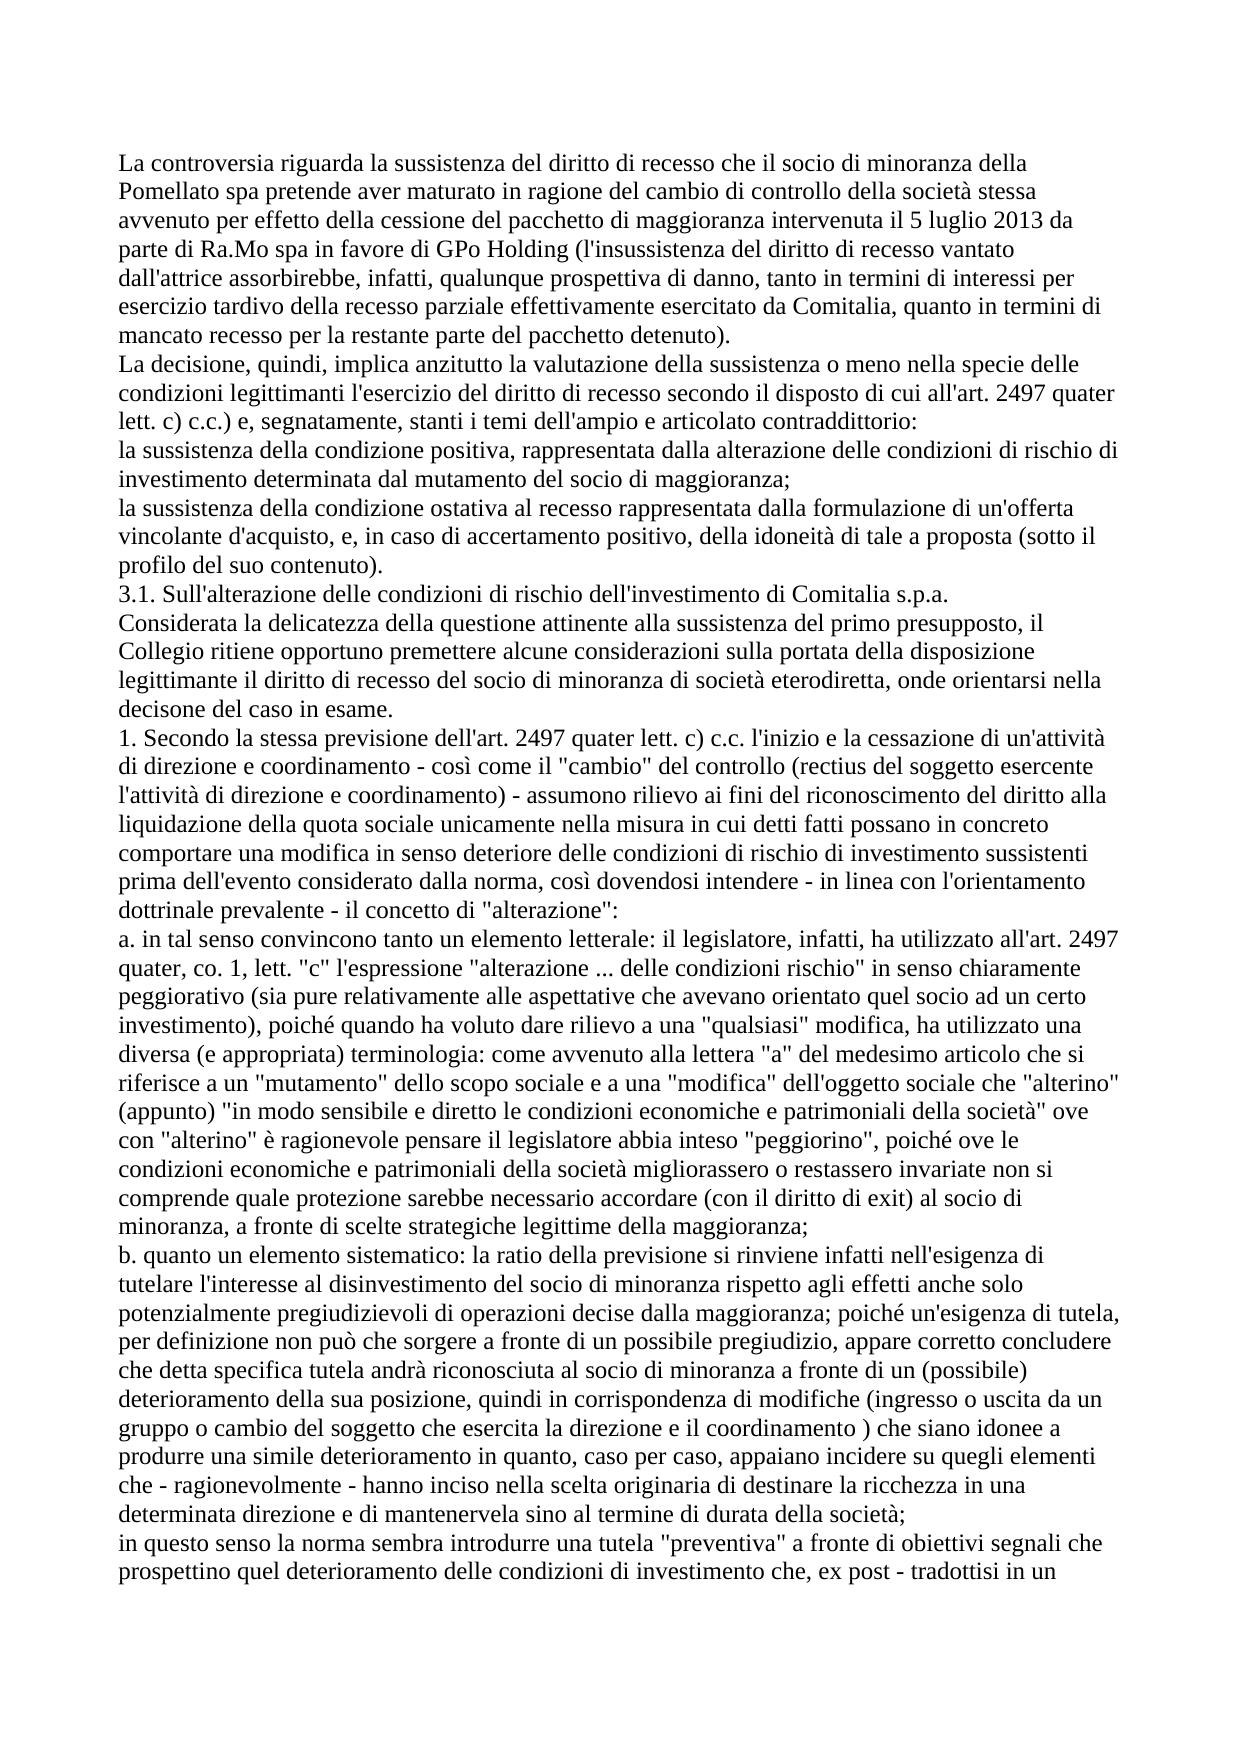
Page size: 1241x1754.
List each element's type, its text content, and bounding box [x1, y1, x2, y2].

text La controversia riguarda la sussistenza del diritto di recesso che il socio di minoranza della Pomellato spa pretende aver maturato in ragione del cambio di controllo della società stessa avvenuto per effetto della cessione del pacchetto di maggioranza intervenuta il 5 luglio 2013 da parte di Ra.Mo spa in favore di GPo Holding (l'insussistenza del diritto di recesso vantato dall'attrice assorbirebbe, infatti, qualunque prospettiva di danno, tanto in termini di interessi per esercizio tardivo della recesso parziale effettivamente esercitato da Comitalia, quanto in termini di mancato recesso per la restante parte del pacchetto detenuto). [118, 148, 1122, 349]
text la sussistenza della condizione positiva, rappresentata dalla alterazione delle condizioni di rischio di investimento determinata dal mutamento del socio di maggioranza; [118, 435, 1122, 493]
text la sussistenza della condizione ostativa al recesso rappresentata dalla formulazione di un'offerta vincolante d'acquisto, e, in caso di accertamento positivo, della idoneità di tale a proposta (sotto il profilo del suo contenuto). [118, 493, 1122, 579]
text 1. Secondo la stessa previsione dell'art. 2497 quater lett. c) c.c. l'inizio e la cessazione di un'attività [118, 723, 1122, 751]
text 3.1. Sull'alterazione delle condizioni di rischio dell'investimento di Comitalia s.p.a. [118, 579, 1122, 608]
text La decisione, quindi, implica anzitutto la valutazione della sussistenza o meno nella specie delle condizioni legittimanti l'esercizio del diritto di recesso secondo il disposto di cui all'art. 2497 quater lett. c) c.c.) e, segnatamente, stanti i temi dell'ampio e articolato contraddittorio: [118, 349, 1122, 435]
text Considerata la delicatezza della questione attinente alla sussistenza del primo presupposto, il Collegio ritiene opportuno premettere alcune considerazioni sulla portata della disposizione legittimante il diritto di recesso del socio di minoranza di società eterodiretta, onde orientarsi nella decisone del caso in esame. [118, 608, 1122, 723]
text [118, 1528, 1122, 1585]
text b. quanto un elemento sistematico: la ratio della previsione si rinviene infatti nell'esigenza di tutelare l'interesse al disinvestimento del socio di minoranza rispetto agli effetti anche solo potenzialmente pregiudizievoli di operazioni decise dalla maggioranza; poiché un'esigenza di tutela, per definizione non può che sorgere a fronte di un possibile pregiudizio, appare corretto concludere che detta specifica tutela andrà riconosciuta al socio di minoranza a fronte di un (possibile) deterioramento della sua posizione, quindi in corrispondenza di modifiche (ingresso o uscita da un gruppo o cambio del soggetto che esercita la direzione e il coordinamento ) che siano idonee a produrre una simile deterioramento in quanto, caso per caso, appaiano incidere su quegli elementi che - ragionevolmente - hanno inciso nella scelta originaria di destinare la ricchezza in una determinata direzione e di mantenervela sino al termine di durata della società; [118, 1240, 1122, 1528]
text a. in tal senso convincono tanto un elemento letterale: il legislatore, infatti, ha utilizzato all'art. 2497 quater, co. 1, lett. "c" l'espressione "alterazione ... delle condizioni rischio" in senso chiaramente peggiorativo (sia pure relativamente alle aspettative che avevano orientato quel socio ad un certo investimento), poiché quando ha voluto dare rilievo a una "qualsiasi" modifica, ha utilizzato una diversa (e appropriata) terminologia: come avvenuto alla lettera "a" del medesimo articolo che si riferisce a un "mutamento" dello scopo sociale e a una "modifica" dell'oggetto sociale che "alterino" (appunto) "in modo sensibile e diretto le condizioni economiche e patrimoniali della società" ove con "alterino" è ragionevole pensare il legislatore abbia inteso "peggiorino", poiché ove le condizioni economiche e patrimoniali della società migliorassero o restassero invariate non si comprende quale protezione sarebbe necessario accordare (con il diritto di exit) al socio di minoranza, a fronte di scelte strategiche legittime della maggioranza; [118, 924, 1122, 1240]
text di direzione e coordinamento - così come il "cambio" del controllo (rectius del soggetto esercente l'attività di direzione e coordinamento) - assumono rilievo ai fini del riconoscimento del diritto alla liquidazione della quota sociale unicamente nella misura in cui detti fatti possano in concreto comportare una modifica in senso deteriore delle condizioni di rischio di investimento sussistenti prima dell'evento considerato dalla norma, così dovendosi intendere - in linea con l'orientamento dottrinale prevalente - il concetto di "alterazione": [118, 751, 1122, 924]
